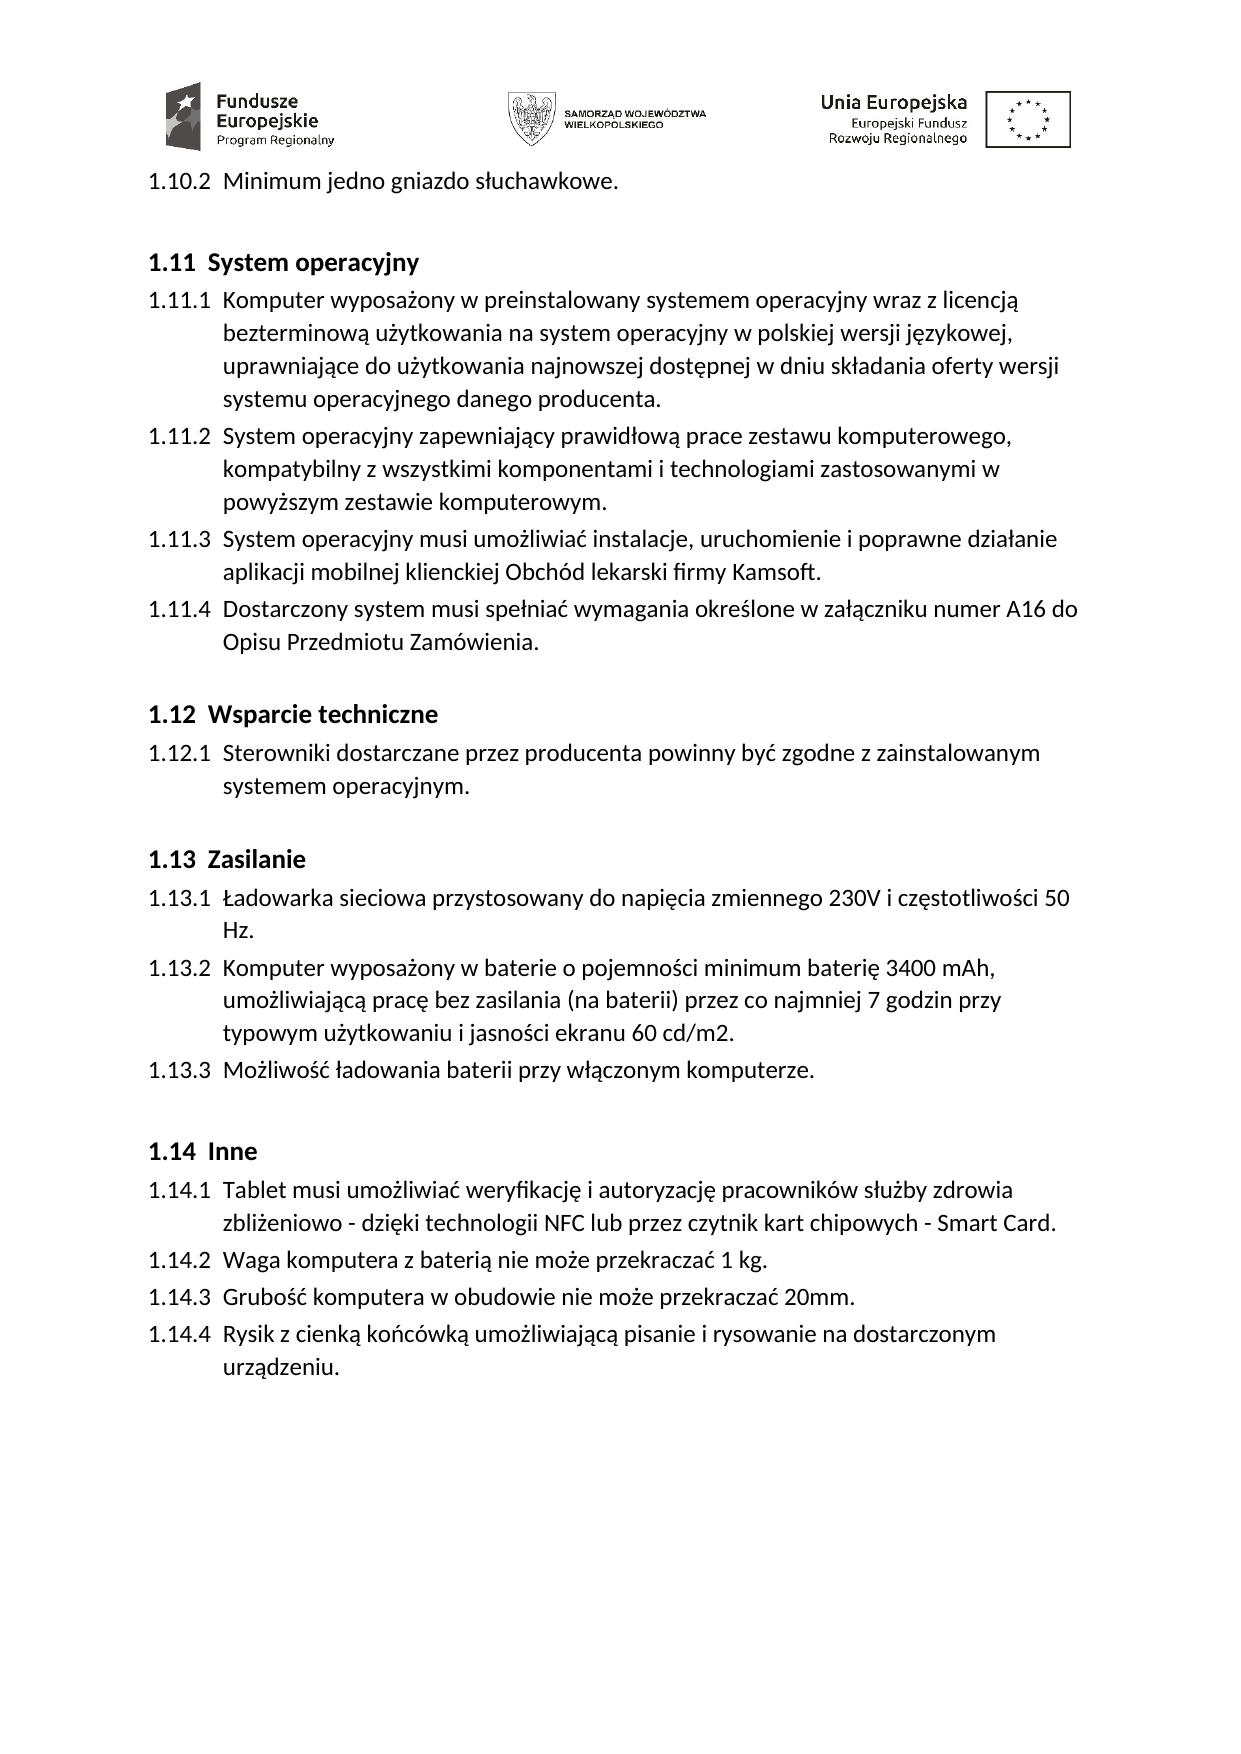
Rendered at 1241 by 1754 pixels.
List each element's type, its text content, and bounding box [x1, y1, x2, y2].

subtitle System operacyjny [148, 245, 1093, 278]
subtitle Zasilanie [148, 842, 1093, 875]
subtitle Waga komputera z baterią nie może przekraczać 1 kg. [148, 1244, 1093, 1275]
subtitle Możliwość ładowania baterii przy włączonym komputerze. [148, 1054, 1093, 1085]
subtitle System operacyjny musi umożliwiać instalacje, uruchomienie i poprawne działanie aplikacji mobilnej klienckiej Obchód lekarski firmy Kamsoft. [148, 523, 1093, 587]
subtitle Ładowarka sieciowa przystosowany do napięcia zmiennego 230V i częstotliwości 50 Hz. [148, 882, 1093, 945]
subtitle Sterowniki dostarczane przez producenta powinny być zgodne z zainstalowanym systemem operacyjnym. [148, 737, 1093, 801]
subtitle Inne [148, 1134, 1093, 1167]
subtitle Dostarczony system musi spełniać wymagania określone w załączniku numer A16 do Opisu Przedmiotu Zamówienia. [148, 593, 1093, 657]
subtitle Rysik z cienką końcówką umożliwiającą pisanie i rysowanie na dostarczonym urządzeniu. [148, 1318, 1093, 1382]
subtitle Komputer wyposażony w baterie o pojemności minimum baterię 3400 mAh, umożliwiającą pracę bez zasilania (na baterii) przez co najmniej 7 godzin przy typowym użytkowaniu i jasności ekranu 60 cd/m2. [148, 952, 1093, 1048]
subtitle Minimum jedno gniazdo słuchawkowe. [148, 165, 1093, 196]
subtitle Grubość komputera w obudowie nie może przekraczać 20mm. [148, 1281, 1093, 1312]
subtitle Wsparcie techniczne [148, 698, 1093, 731]
subtitle Tablet musi umożliwiać weryfikację i autoryzację pracowników służby zdrowia zbliżeniowo - dzięki technologii NFC lub przez czytnik kart chipowych - Smart Card. [148, 1174, 1093, 1238]
subtitle System operacyjny zapewniający prawidłową prace zestawu komputerowego, kompatybilny z wszystkimi komponentami i technologiami zastosowanymi w powyższym zestawie komputerowym. [148, 420, 1093, 517]
subtitle Komputer wyposażony w preinstalowany systemem operacyjny wraz z licencją bezterminową użytkowania na system operacyjny w polskiej wersji językowej, uprawniające do użytkowania najnowszej dostępnej w dniu składania oferty wersji systemu operacyjnego danego producenta. [148, 284, 1093, 414]
picture [147, 73, 1089, 165]
